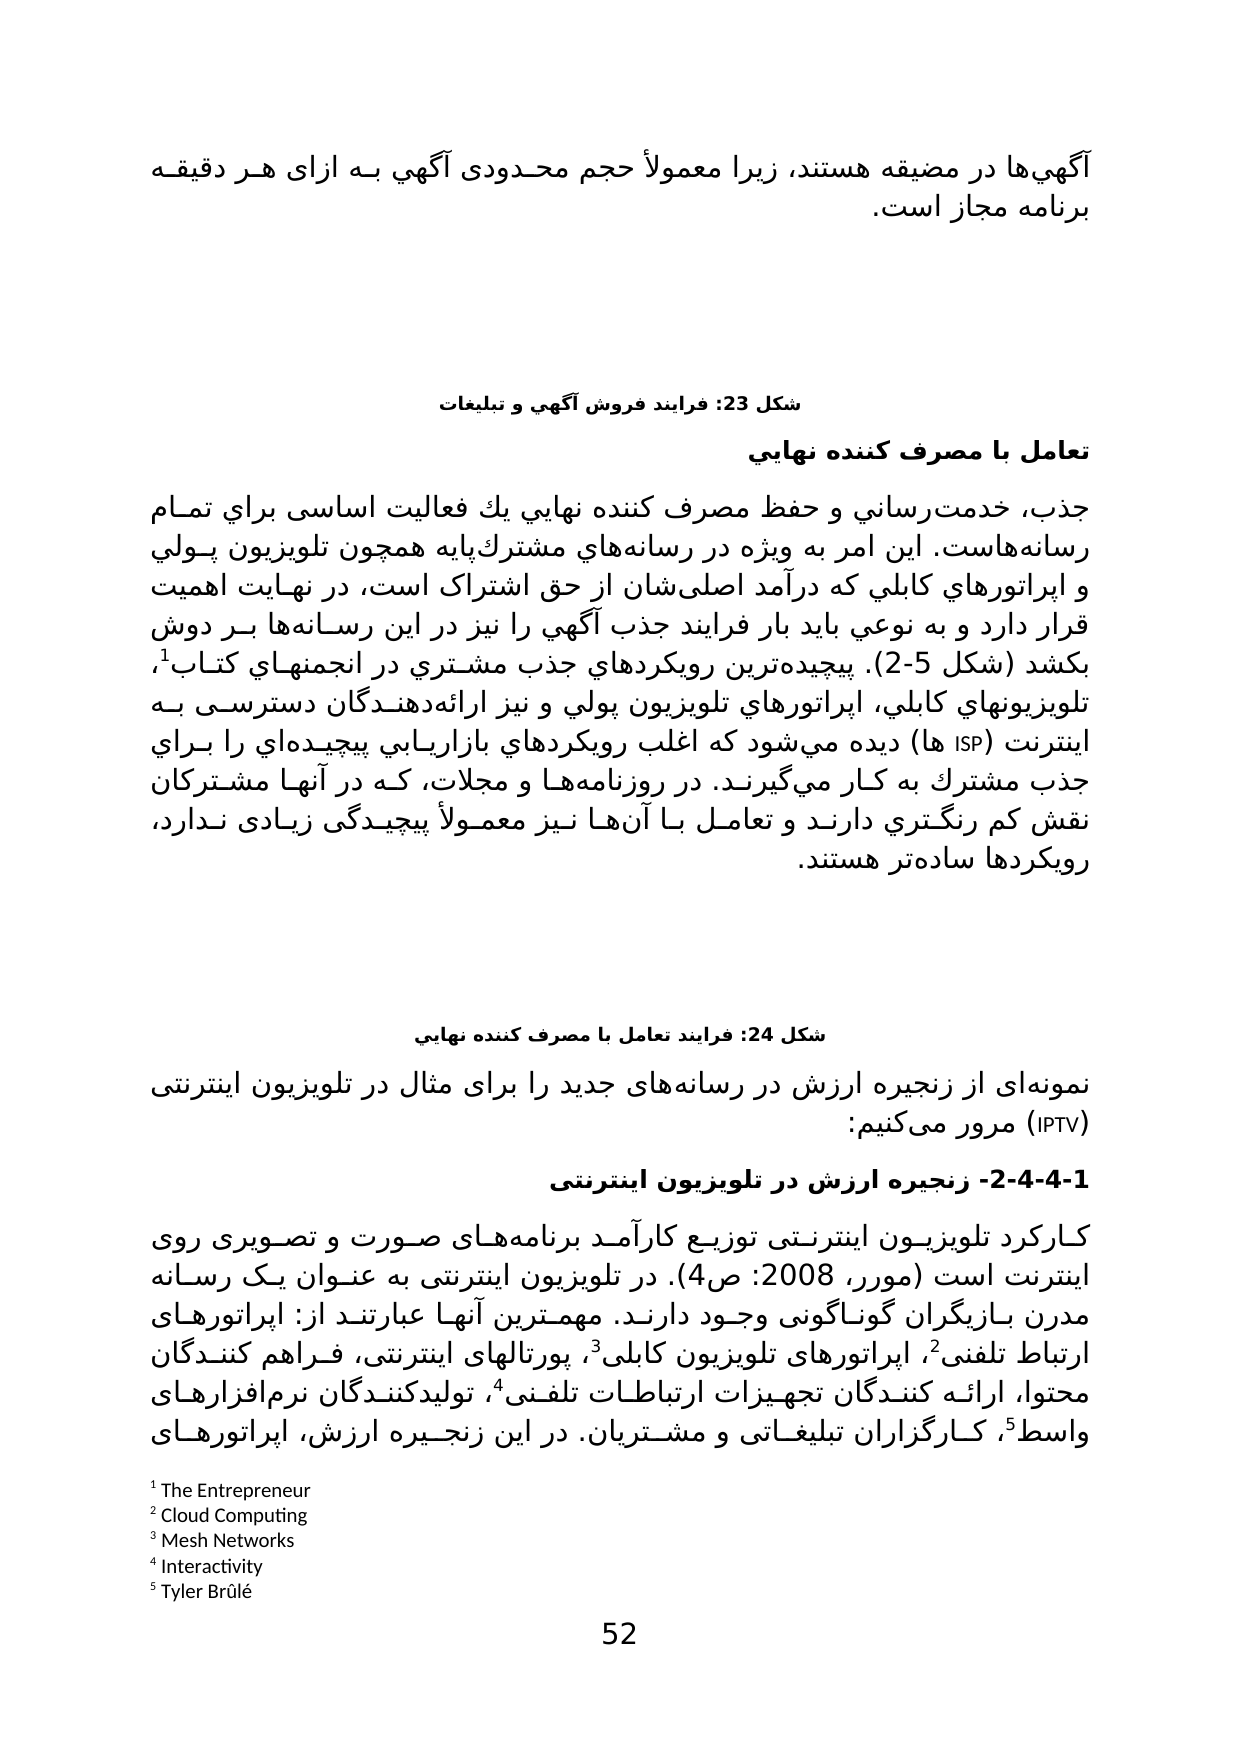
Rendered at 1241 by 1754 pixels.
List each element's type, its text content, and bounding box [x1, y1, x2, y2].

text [150, 150, 1090, 223]
subtitle تعامل با مصرف كننده نهايي [150, 436, 1090, 465]
text نمونه‌ای از زنجیره ارزش در رسانه‌های جدید را برای مثال در تلویزیون اینترنتی (IPTV) مرور می‌کنیم: [150, 1066, 1090, 1139]
text شکل 25: فرايند تعامل با مصرف كننده نهايي [150, 1024, 1090, 1046]
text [150, 1219, 1090, 1448]
text جذب، خدمت‌رساني و حفظ مصرف كننده نهايي يك فعاليت اساسی براي تمام رسانه‌هاست. اين امر به ويژه در رسانه‌هاي مشترك‌پايه همچون تلويزيون پولي و اپراتورهاي كابلي که درآمد اصلی‌شان از حق اشتراک است، در نهايت اهميت قرار دارد و به نوعي بايد بار فرايند جذب آگهي را نيز در اين رسانه‌ها بر دوش بكشد (شكل 5-2). پيچيده‌ترين رويكردهاي جذب مشتري در انجمنهاي كتاب، تلويزيونهاي كابلي، اپراتورهاي تلويزيون پولي و نيز ارائه‌دهندگان دسترسی به اینترنت (ISP ها) ديده مي‌شود كه اغلب رويكردهاي بازاريابي پيچيده‌اي را براي جذب مشترك به كار مي‌گيرند. در روزنامه‌ها و مجلات، كه در آنها مشتركان نقش كم رنگتري دارند و تعامل با آن‌ها نیز معمولأ پیچیدگی زیادی ندارد، رويكردها ساده‌تر هستند. [150, 490, 1090, 875]
text شکل 24: فرايند فروش آگهي و تبليغات [150, 393, 1090, 415]
subtitle 2-4-4-1- زنجیره ارزش در تلویزیون اینترنتی [150, 1165, 1090, 1194]
